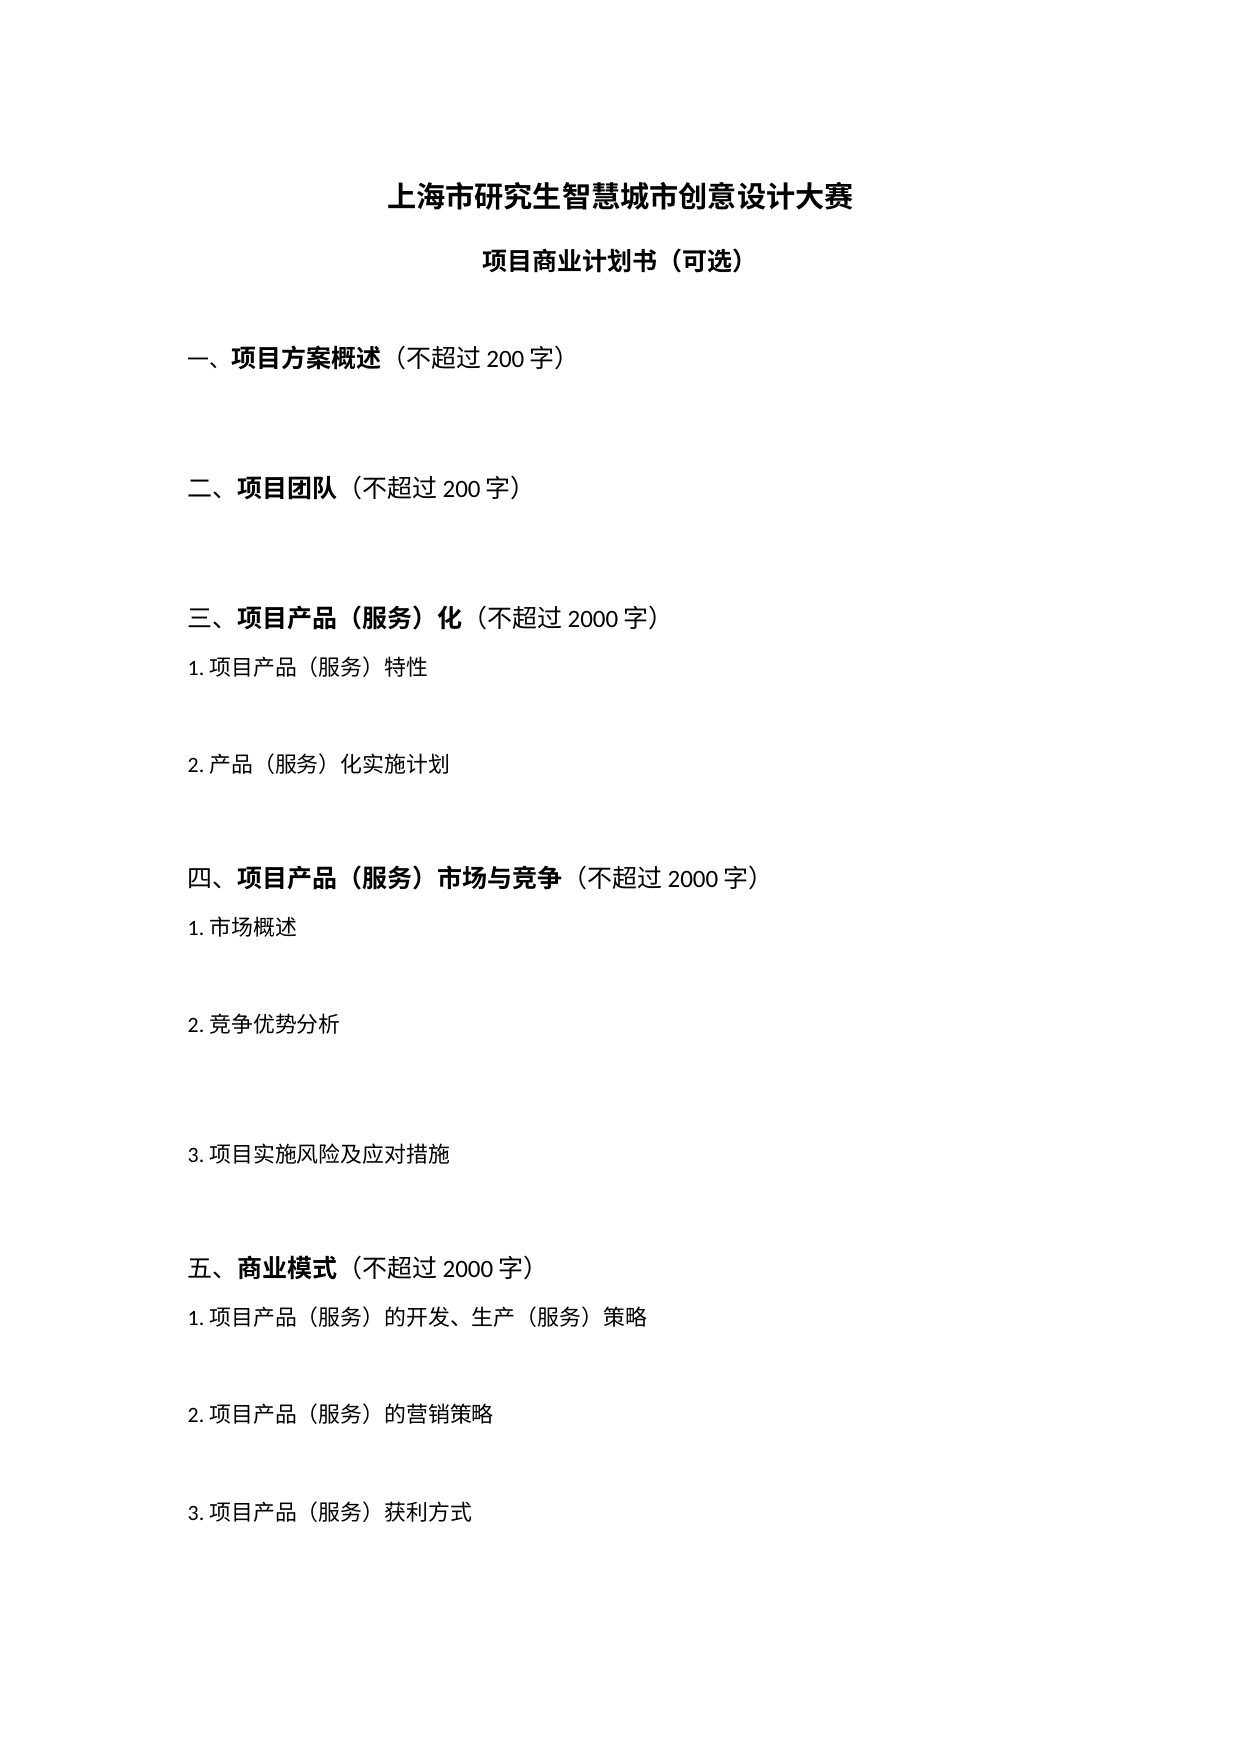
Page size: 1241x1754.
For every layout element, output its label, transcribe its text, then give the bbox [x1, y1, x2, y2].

list 商业模式（不超过2000字） [187, 1234, 1053, 1299]
list 项目产品（服务）化（不超过2000字） [187, 584, 1053, 649]
list 竞争优势分析 [187, 1007, 1053, 1039]
text 上海市研究生智慧城市创意设计大赛 [187, 162, 1053, 227]
list 项目产品（服务）市场与竞争（不超过2000字） [187, 844, 1053, 909]
list 项目方案概述（不超过200字） [187, 324, 1053, 389]
list 项目产品（服务）获利方式 [187, 1494, 1053, 1527]
text 项目商业计划书（可选） [187, 227, 1053, 292]
list 项目团队（不超过200字） [187, 454, 1053, 519]
list 市场概述 [187, 909, 1053, 942]
list 项目产品（服务）特性 [187, 649, 1053, 682]
list 产品（服务）化实施计划 [187, 747, 1053, 779]
list 项目产品（服务）的开发、生产（服务）策略 [187, 1299, 1053, 1332]
list 项目产品（服务）的营销策略 [187, 1397, 1053, 1429]
list 项目实施风险及应对措施 [187, 1137, 1053, 1169]
